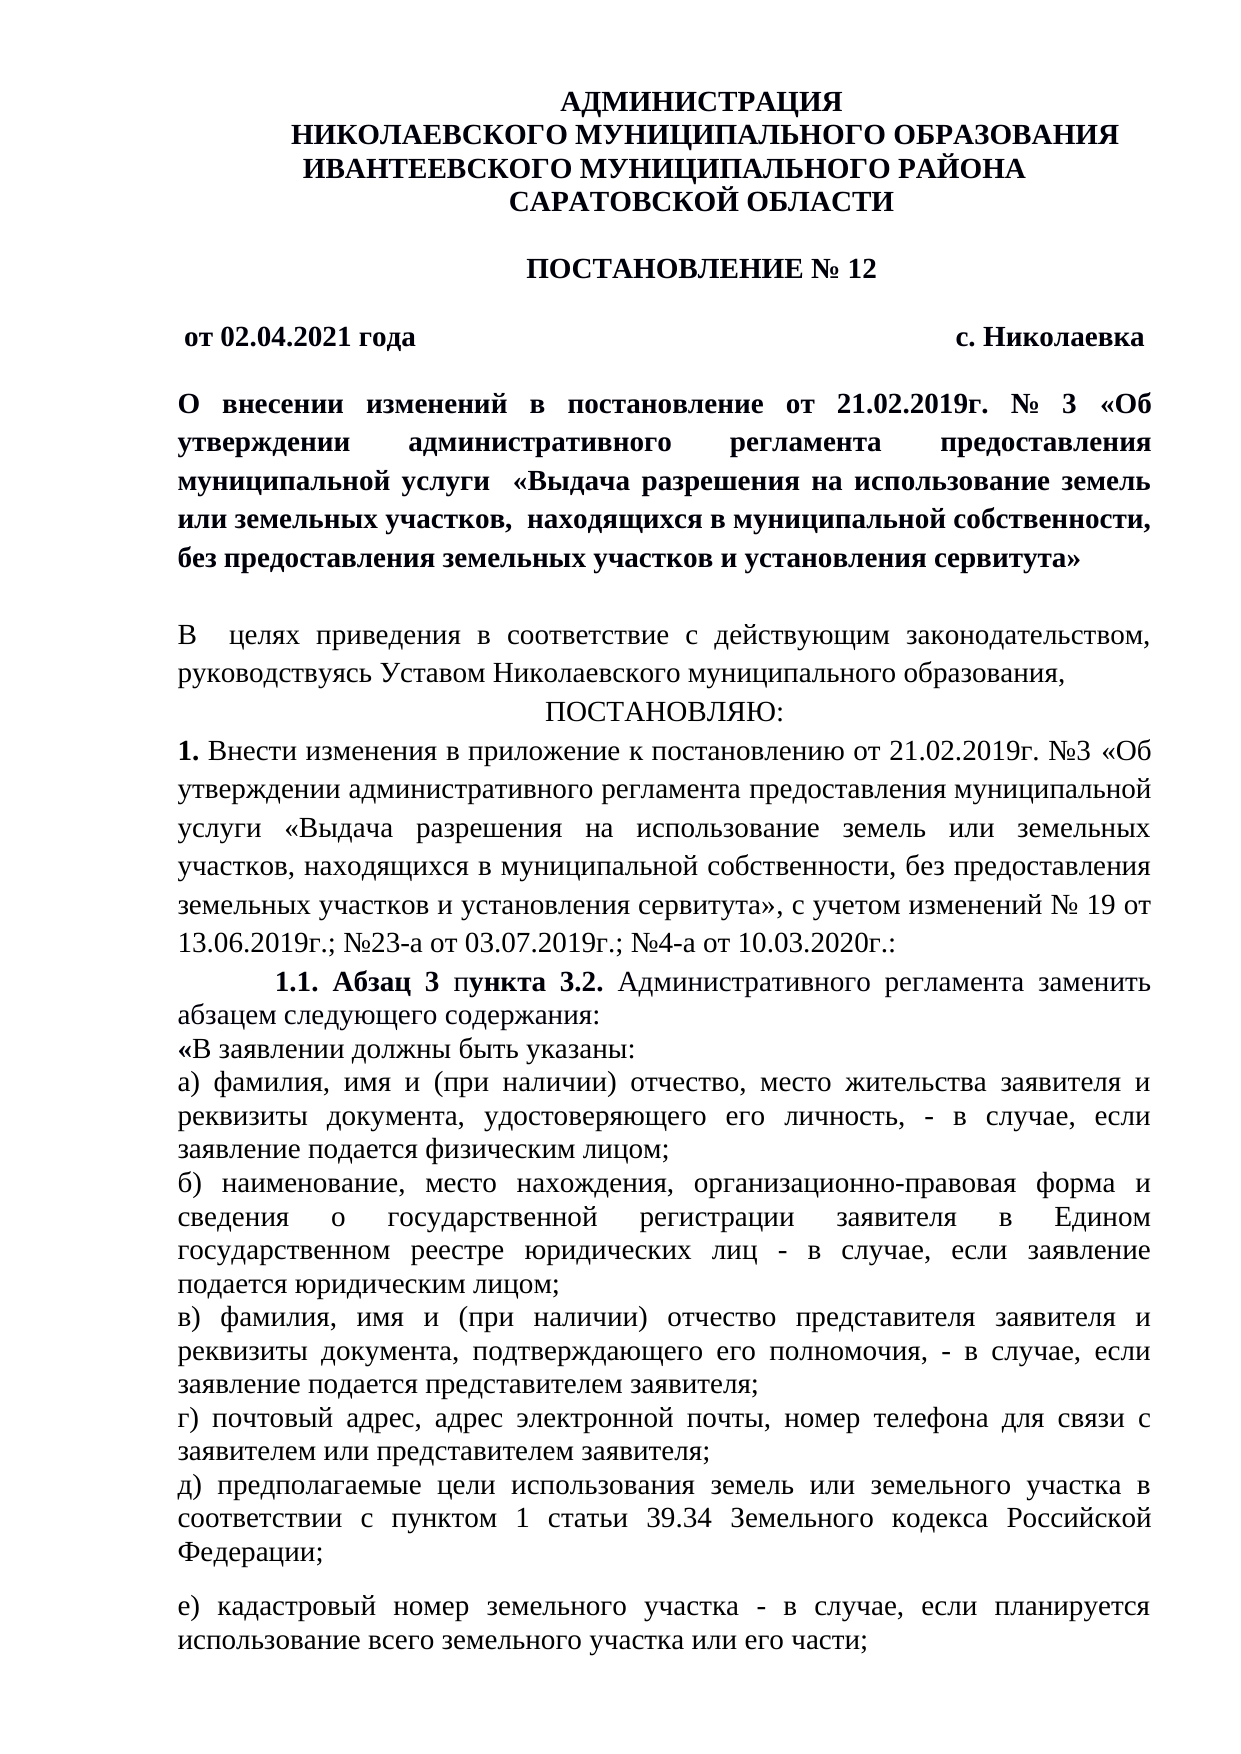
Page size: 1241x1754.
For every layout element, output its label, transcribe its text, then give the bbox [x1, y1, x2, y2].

list В целях приведения в соответствие с действующим законодательством, руководствуясь Уставом Николаевского муниципального образования, [177, 617, 1152, 689]
list а) фамилия, имя и (при наличии) отчество, место жительства заявителя и реквизиты документа, удостоверяющего его личность, - в случае, если заявление подается физическим лицом; [177, 1064, 1152, 1165]
list д) предполагаемые цели использования земель или земельного участка в соответствии с пунктом 1 статьи 39.34 Земельного кодекса Российской Федерации; [177, 1467, 1152, 1568]
list г) почтовый адрес, адрес электронной почты, номер телефона для связи с заявителем или представителем заявителя; [177, 1400, 1152, 1467]
text от 02.04.2021 года с. Николаевка [177, 319, 1152, 352]
text АДМИНИСТРАЦИЯ [177, 84, 1152, 117]
text ПОСТАНОВЛЕНИЕ № 12 [177, 252, 1152, 285]
list «В заявлении должны быть указаны: [177, 1031, 1152, 1064]
text САРАТОВСКОЙ ОБЛАСТИ [177, 184, 1152, 218]
list ПОСТАНОВЛЯЮ: [177, 694, 1152, 728]
list б) наименование, место нахождения, организационно-правовая форма и сведения о государственной регистрации заявителя в Едином государственном реестре юридических лиц - в случае, если заявление подается юридическим лицом; [177, 1165, 1152, 1299]
text НИКОЛАЕВСКОГО МУНИЦИПАЛЬНОГО ОБРАЗОВАНИЯ ИВАНТЕЕВСКОГО МУНИЦИПАЛЬНОГО РАЙОНА [177, 117, 1152, 184]
list О внесении изменений в постановление от 21.02.2019г. № 3 «Об утверждении административного регламента предоставления муниципальной услуги «Выдача разрешения на использование земель или земельных участков, находящихся в муниципальной собственности, без предоставления земельных участков и установления сервитута» [177, 386, 1152, 573]
list в) фамилия, имя и (при наличии) отчество представителя заявителя и реквизиты документа, подтверждающего его полномочия, - в случае, если заявление подается представителем заявителя; [177, 1299, 1152, 1400]
list 1. Внести изменения в приложение к постановлению от 21.02.2019г. №3 «Об утверждении административного регламента предоставления муниципальной услуги «Выдача разрешения на использование земель или земельных участков, находящихся в муниципальной собственности, без предоставления земельных участков и установления сервитута», с учетом изменений № 19 от 13.06.2019г.; №23-а от 03.07.2019г.; №4-а от 10.03.2020г.: [177, 733, 1152, 959]
list 1.1. Абзац 3 пункта 3.2. Административного регламента заменить абзацем следующего содержания: [177, 964, 1152, 1031]
list е) кадастровый номер земельного участка - в случае, если планируется использование всего земельного участка или его части; [177, 1588, 1152, 1656]
